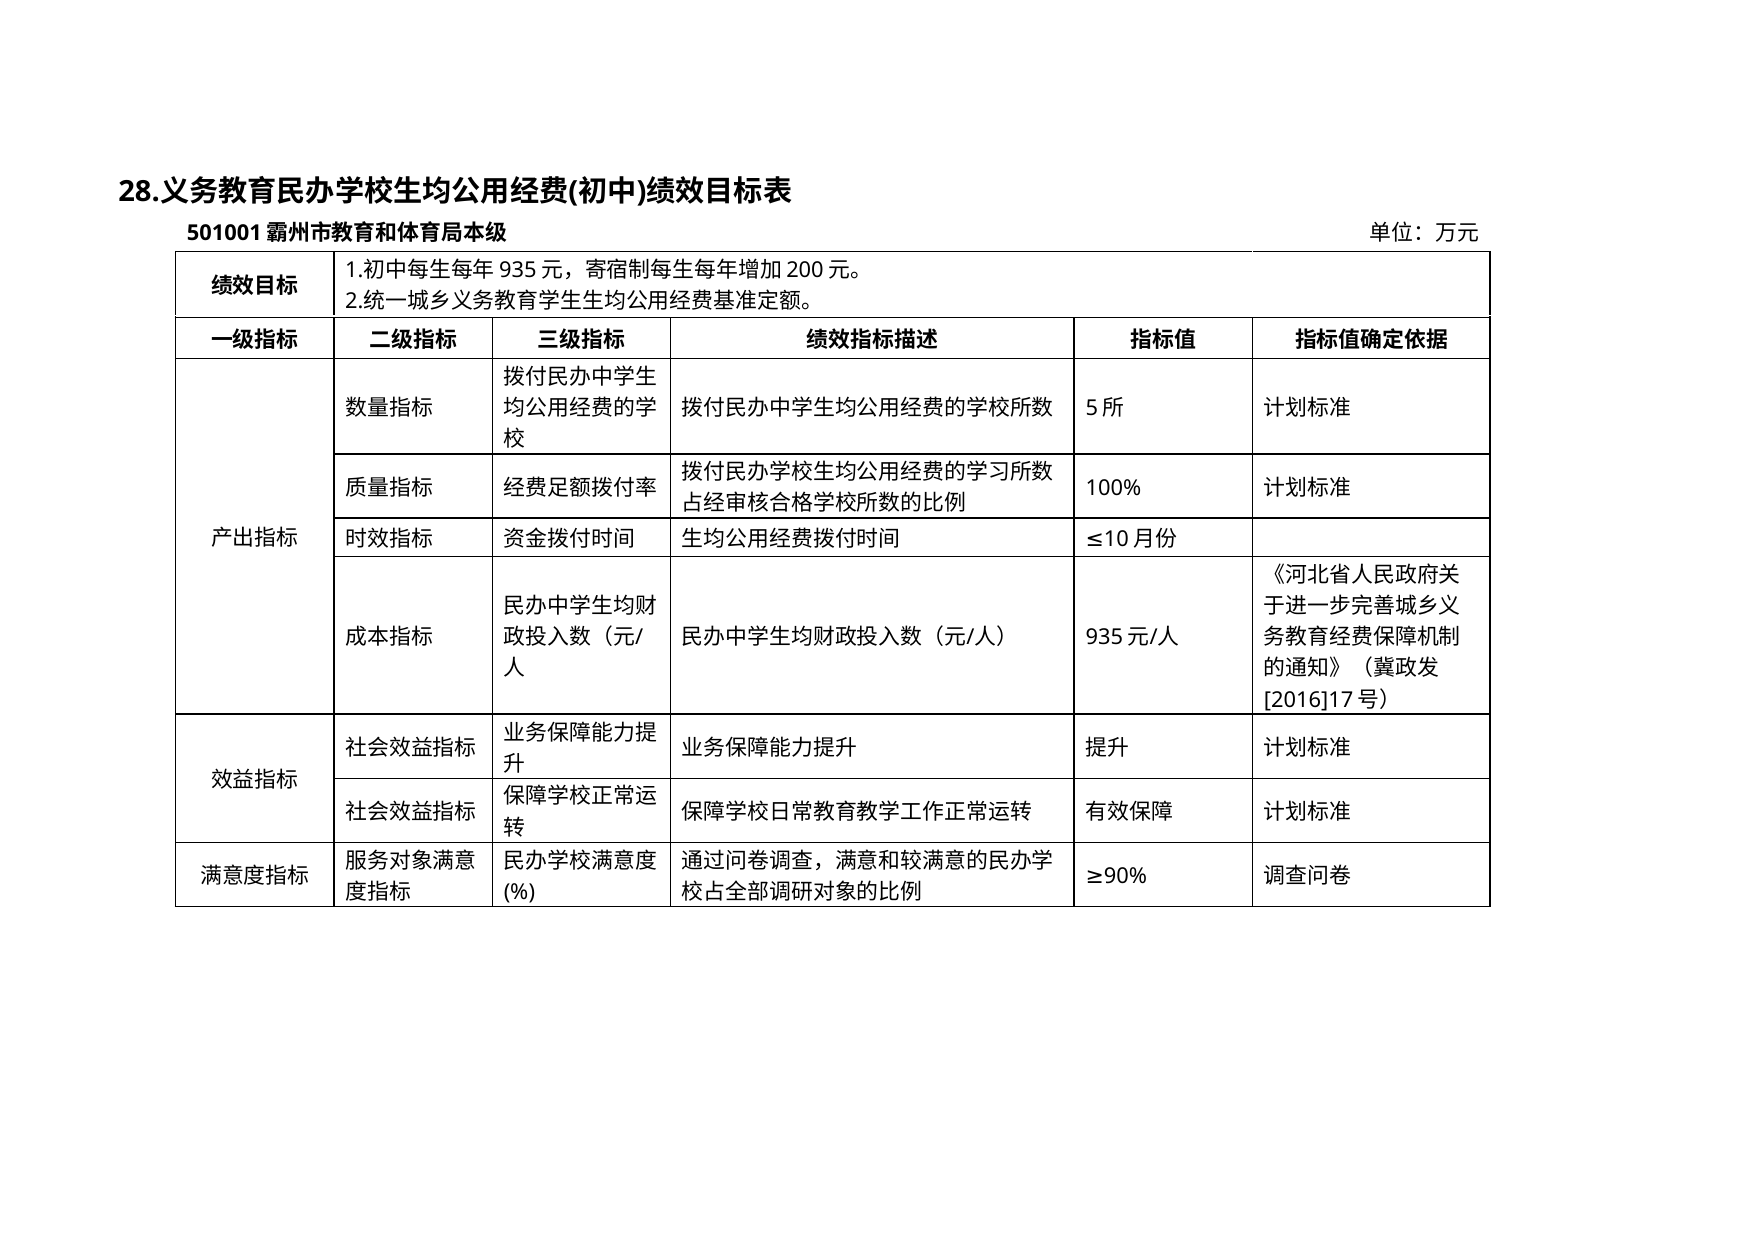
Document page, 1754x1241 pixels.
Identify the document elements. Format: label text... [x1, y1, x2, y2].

table_cell [1253, 519, 1489, 556]
table_header 二级指标 [335, 318, 492, 358]
table_cell 业务保障能力提升 [671, 715, 1073, 777]
table_cell 民办中学生均财政投入数（元/人） [671, 557, 1073, 713]
table_header 绩效指标描述 [671, 318, 1073, 358]
table_cell 有效保障 [1075, 779, 1252, 841]
table_cell 满意度指标 [176, 843, 333, 906]
table_cell 绩效目标 [176, 252, 333, 315]
table_header 指标值 [1075, 318, 1252, 358]
table_cell 资金拨付时间 [493, 519, 670, 556]
table_cell 社会效益指标 [335, 779, 492, 841]
table_cell 935元/人 [1075, 557, 1252, 713]
table_cell 调查问卷 [1253, 843, 1489, 906]
table_cell 产出指标 [176, 359, 333, 713]
table_cell 数量指标 [335, 359, 492, 453]
table_cell 拨付民办中学生均公用经费的学校 [493, 359, 670, 453]
table_cell 民办中学生均财政投入数（元/人 [493, 557, 670, 713]
text 28.义务教育民办学校生均公用经费(初中)绩效目标表 [118, 167, 1547, 209]
table_cell 5所 [1075, 359, 1252, 453]
table_header 501001霸州市教育和体育局本级 [176, 211, 1252, 251]
table_cell 时效指标 [335, 519, 492, 556]
table_cell 生均公用经费拨付时间 [671, 519, 1073, 556]
table_cell 提升 [1075, 715, 1252, 777]
table_header 三级指标 [493, 318, 670, 358]
table_cell ≤10月份 [1075, 519, 1252, 556]
table_cell 计划标准 [1253, 715, 1489, 777]
table_header 单位：万元 [1253, 211, 1489, 251]
table_cell 计划标准 [1253, 779, 1489, 841]
table_cell 服务对象满意度指标 [335, 843, 492, 906]
table_cell 《河北省人民政府关于进一步完善城乡义务教育经费保障机制的通知》（冀政发[2016]17号） [1253, 557, 1489, 713]
table_cell 效益指标 [176, 715, 333, 841]
table_cell 保障学校正常运转 [493, 779, 670, 841]
table_cell 民办学校满意度(%) [493, 843, 670, 906]
table_cell 1.初中每生每年935元，寄宿制每生每年增加200元。 2.统一城乡义务教育学生生均公用经费基准定额。 [335, 252, 1489, 315]
table_cell 保障学校日常教育教学工作正常运转 [671, 779, 1073, 841]
table_cell 计划标准 [1253, 359, 1489, 453]
table_cell 拨付民办学校生均公用经费的学习所数占经审核合格学校所数的比例 [671, 455, 1073, 517]
table_cell 通过问卷调查，满意和较满意的民办学校占全部调研对象的比例 [671, 843, 1073, 906]
table_header 指标值确定依据 [1253, 318, 1489, 358]
table_cell ≥90% [1075, 843, 1252, 906]
table_cell 经费足额拨付率 [493, 455, 670, 517]
table_cell 社会效益指标 [335, 715, 492, 777]
table_cell 质量指标 [335, 455, 492, 517]
table_header 一级指标 [176, 318, 333, 358]
table_cell 拨付民办中学生均公用经费的学校所数 [671, 359, 1073, 453]
table_cell 业务保障能力提升 [493, 715, 670, 777]
table_cell 计划标准 [1253, 455, 1489, 517]
table_cell 成本指标 [335, 557, 492, 713]
table_cell 100% [1075, 455, 1252, 517]
